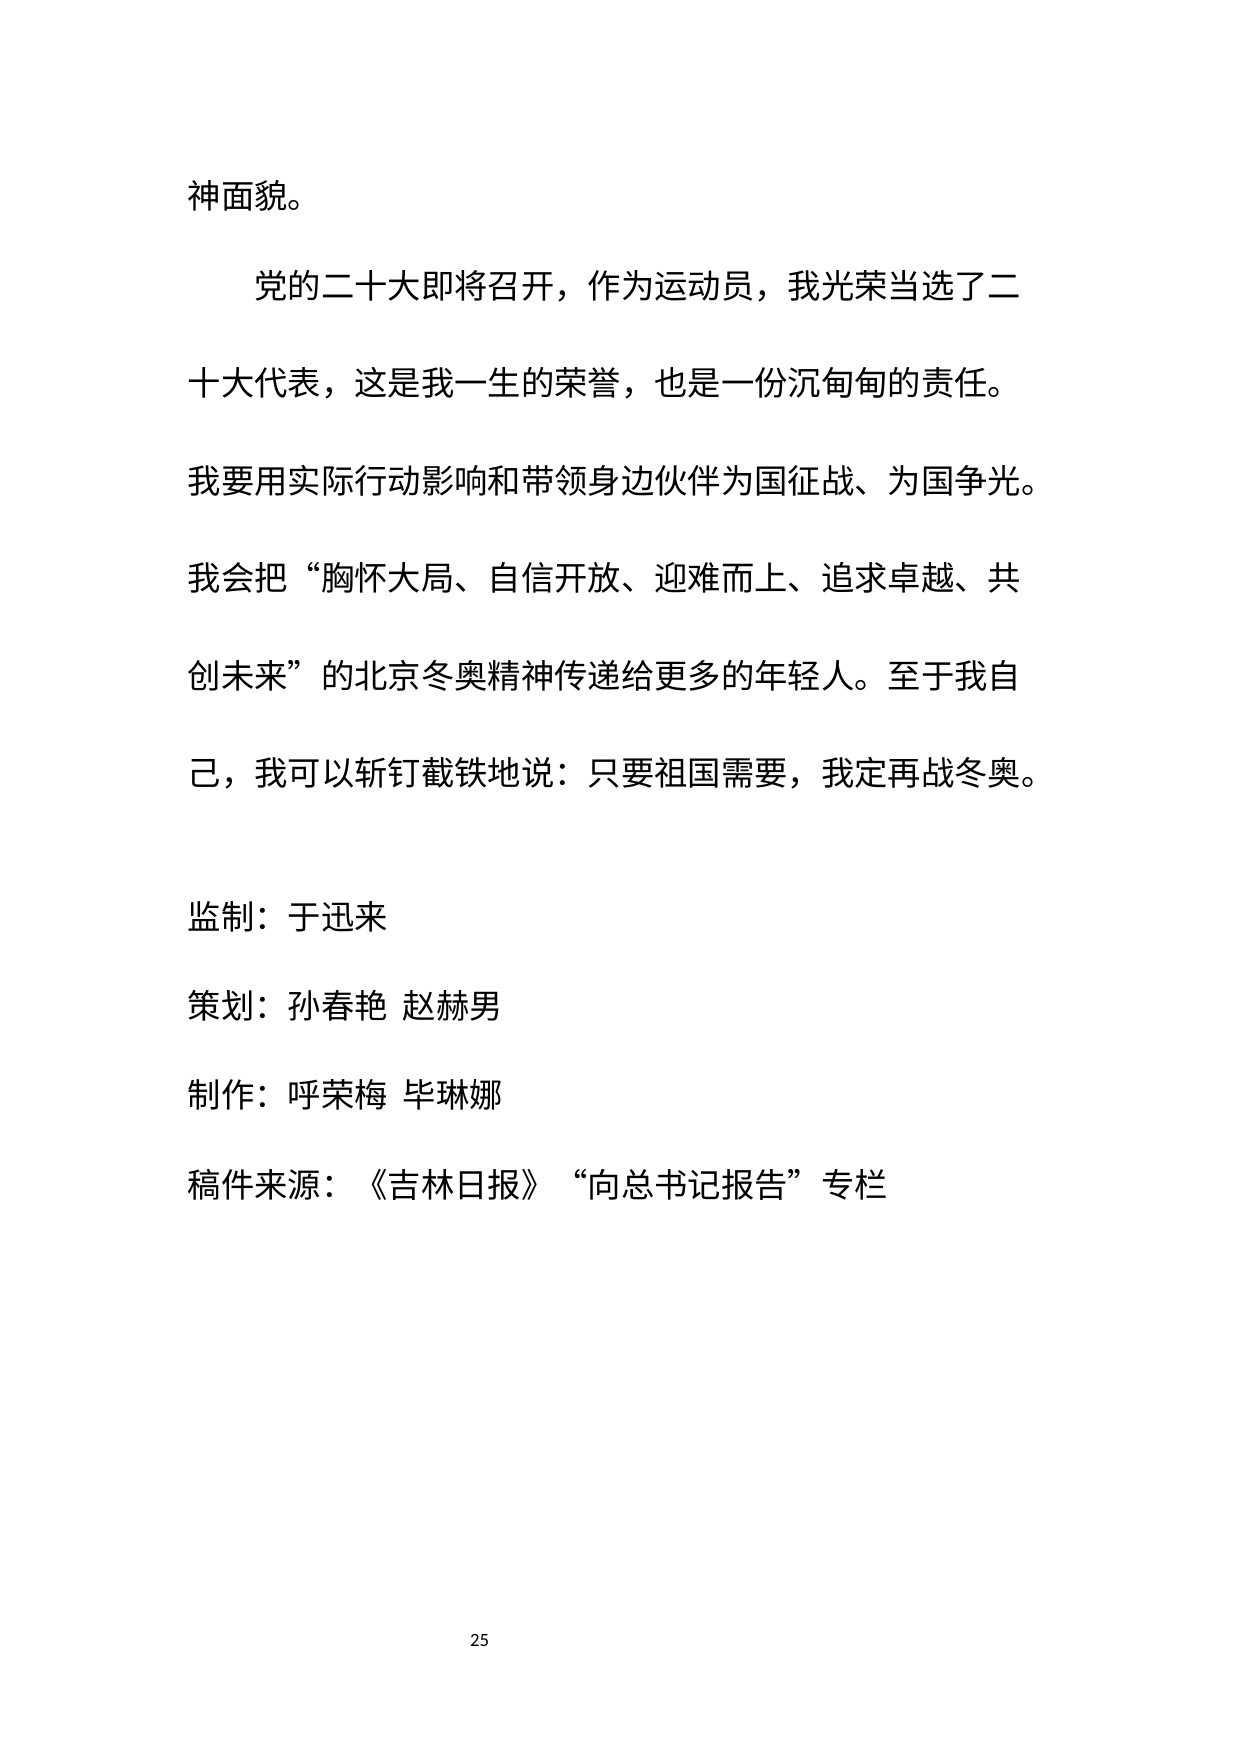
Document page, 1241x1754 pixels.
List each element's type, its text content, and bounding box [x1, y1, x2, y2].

text 稿件来源：《吉林日报》“向总书记报告”专栏 [187, 1150, 1053, 1215]
text 制作：呼荣梅 毕琳娜 [187, 1061, 1053, 1126]
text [187, 162, 1053, 227]
text 党的二十大即将召开，作为运动员，我光荣当选了二十大代表，这是我一生的荣誉，也是一份沉甸甸的责任。我要用实际行动影响和带领身边伙伴为国征战、为国争光。我会把“胸怀大局、自信开放、迎难而上、追求卓越、共创未来”的北京冬奥精神传递给更多的年轻人。至于我自己，我可以斩钉截铁地说：只要祖国需要，我定再战冬奥。 [187, 251, 1053, 803]
text 策划：孙春艳 赵赫男 [187, 972, 1053, 1037]
text 监制：于迅来 [187, 883, 1053, 948]
